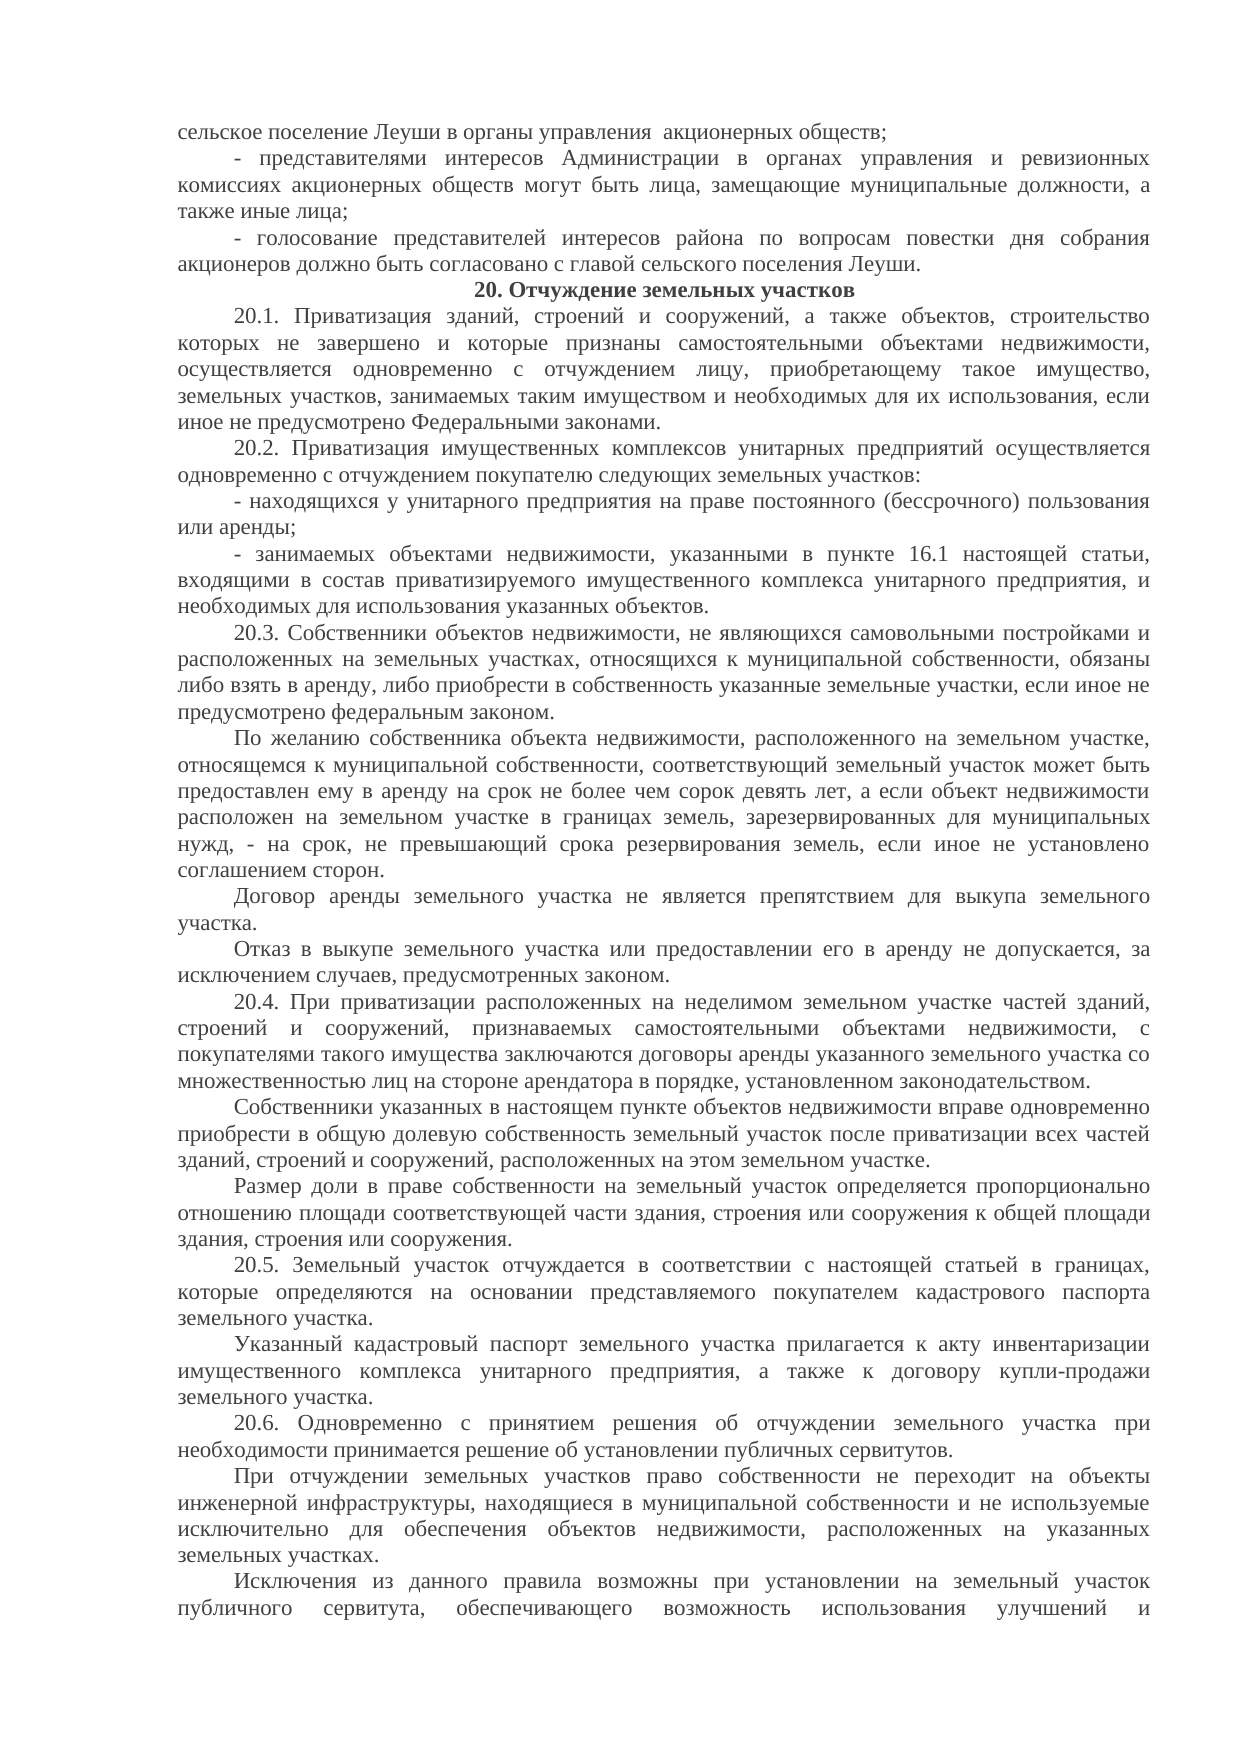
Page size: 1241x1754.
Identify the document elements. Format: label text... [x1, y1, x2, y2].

text 20.5. Земельный участок отчуждается в соответствии с настоящей статьей в границах, которые определяются на основании представляемого покупателем кадастрового паспорта земельного участка. [177, 1251, 1152, 1330]
text Размер доли в праве собственности на земельный участок определяется пропорционально отношению площади соответствующей части здания, строения или сооружения к общей площади здания, строения или сооружения. [177, 1172, 1152, 1251]
text 20.1. Приватизация зданий, строений и сооружений, а также объектов, строительство которых не завершено и которые признаны самостоятельными объектами недвижимости, осуществляется одновременно с отчуждением лицу, приобретающему такое имущество, земельных участков, занимаемых таким имуществом и необходимых для их использования, если иное не предусмотрено Федеральными законами. [177, 303, 1152, 434]
text 20.2. Приватизация имущественных комплексов унитарных предприятий осуществляется одновременно с отчуждением покупателю следующих земельных участков: [177, 434, 1152, 487]
text По желанию собственника объекта недвижимости, расположенного на земельном участке, относящемся к муниципальной собственности, соответствующий земельный участок может быть предоставлен ему в аренду на срок не более чем сорок девять лет, а если объект недвижимости расположен на земельном участке в границах земель, зарезервированных для муниципальных нужд, - на срок, не превышающий срока резервирования земель, если иное не установлено соглашением сторон. [177, 724, 1152, 882]
text - представителями интересов Администрации в органах управления и ревизионных комиссиях акционерных обществ могут быть лица, замещающие муниципальные должности, а также иные лица; [177, 144, 1152, 223]
text - находящихся у унитарного предприятия на праве постоянного (бессрочного) пользования или аренды; [177, 487, 1152, 540]
text 20. Отчуждение земельных участков [177, 276, 1152, 303]
text - занимаемых объектами недвижимости, указанными в пункте 16.1 настоящей статьи, входящими в состав приватизируемого имущественного комплекса унитарного предприятия, и необходимых для использования указанных объектов. [177, 540, 1152, 619]
text При отчуждении земельных участков право собственности не переходит на объекты инженерной инфраструктуры, находящиеся в муниципальной собственности и не используемые исключительно для обеспечения объектов недвижимости, расположенных на указанных земельных участках. [177, 1462, 1152, 1568]
text - голосование представителей интересов района по вопросам повестки дня собрания акционеров должно быть согласовано с главой сельского поселения Леуши. [177, 223, 1152, 276]
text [177, 118, 1152, 144]
text Собственники указанных в настоящем пункте объектов недвижимости вправе одновременно приобрести в общую долевую собственность земельный участок после приватизации всех частей зданий, строений и сооружений, расположенных на этом земельном участке. [177, 1093, 1152, 1172]
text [177, 1568, 1152, 1620]
text Отказ в выкупе земельного участка или предоставлении его в аренду не допускается, за исключением случаев, предусмотренных законом. [177, 935, 1152, 988]
text 20.4. При приватизации расположенных на неделимом земельном участке частей зданий, строений и сооружений, признаваемых самостоятельными объектами недвижимости, с покупателями такого имущества заключаются договоры аренды указанного земельного участка со множественностью лиц на стороне арендатора в порядке, установленном законодательством. [177, 988, 1152, 1093]
text 20.6. Одновременно с принятием решения об отчуждении земельного участка при необходимости принимается решение об установлении публичных сервитутов. [177, 1409, 1152, 1462]
text Договор аренды земельного участка не является препятствием для выкупа земельного участка. [177, 882, 1152, 935]
text 20.3. Собственники объектов недвижимости, не являющихся самовольными постройками и расположенных на земельных участках, относящихся к муниципальной собственности, обязаны либо взять в аренду, либо приобрести в собственность указанные земельные участки, если иное не предусмотрено федеральным законом. [177, 619, 1152, 724]
text Указанный кадастровый паспорт земельного участка прилагается к акту инвентаризации имущественного комплекса унитарного предприятия, а также к договору купли-продажи земельного участка. [177, 1330, 1152, 1409]
